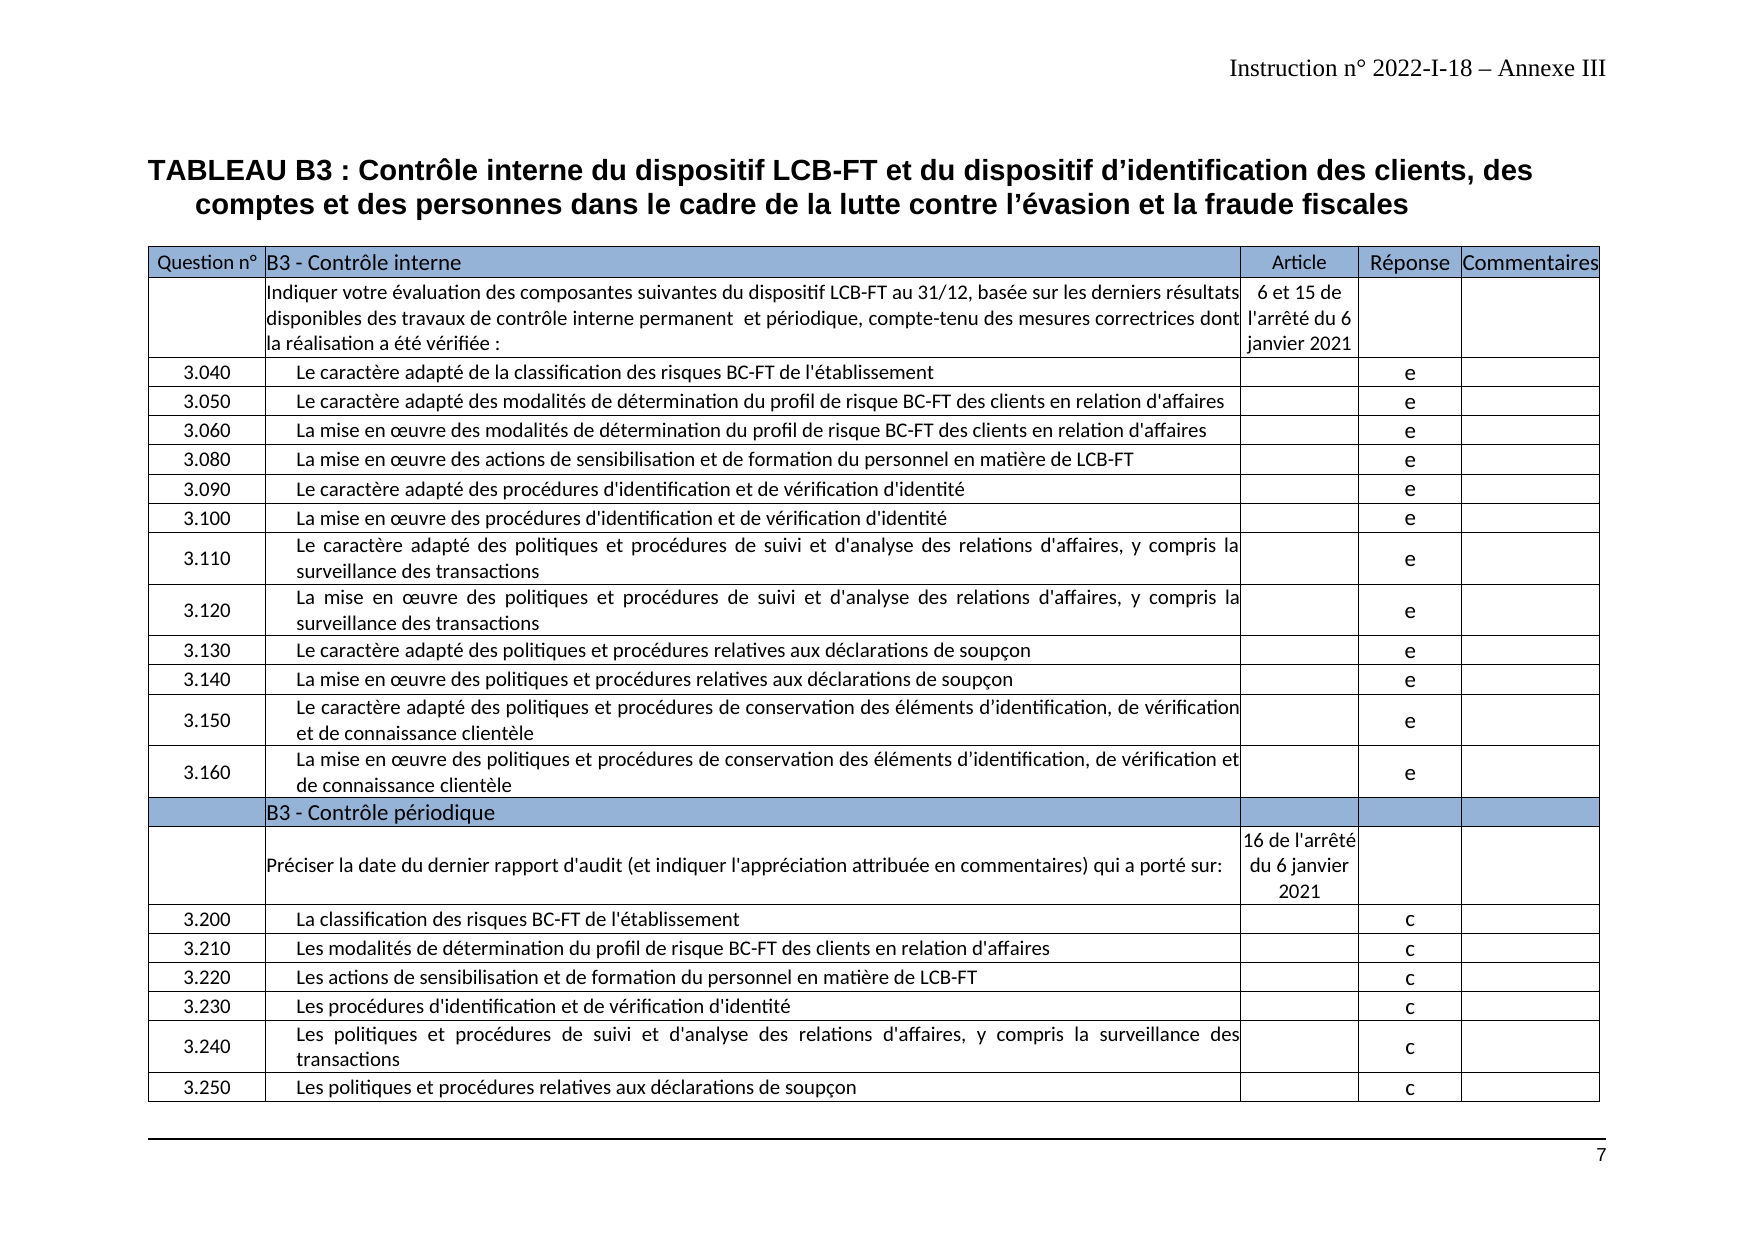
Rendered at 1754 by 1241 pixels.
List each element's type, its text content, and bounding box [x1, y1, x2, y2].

table_cell 3.130 [149, 636, 265, 664]
table_cell e [1359, 636, 1461, 664]
table_cell [149, 798, 265, 826]
table_cell e [1359, 504, 1461, 532]
table_cell [1462, 636, 1599, 664]
table_cell Le caractère adapté de la classification des risques BC-FT de l'établissement [266, 358, 1240, 386]
table_cell Les modalités de détermination du profil de risque BC-FT des clients en relation d'affaires [266, 934, 1240, 962]
table_cell e [1359, 475, 1461, 502]
table_cell [1241, 1073, 1358, 1101]
table_cell e [1359, 445, 1461, 473]
table_cell c [1359, 963, 1461, 991]
table_cell 3.120 [149, 585, 265, 635]
table_cell [1359, 827, 1461, 903]
table_cell 3.160 [149, 746, 265, 797]
table_header Article [1241, 247, 1358, 277]
table_cell [1241, 992, 1358, 1020]
table_cell 3.150 [149, 695, 265, 745]
table_cell 3.250 [149, 1073, 265, 1101]
table_cell Les politiques et procédures de suivi et d'analyse des relations d'affaires, y compris la surveillance des transactions [266, 1021, 1240, 1072]
table_cell [1241, 695, 1358, 745]
table_cell [1241, 585, 1358, 635]
table_cell B3 - Contrôle périodique [266, 798, 1240, 826]
table_cell [1462, 992, 1599, 1020]
table_cell La mise en œuvre des politiques et procédures relatives aux déclarations de soupçon [266, 665, 1240, 693]
table_cell [1241, 475, 1358, 502]
subtitle TABLEAU B3 : Contrôle interne du dispositif LCB-FT et du dispositif d’identification des clients, des comptes et des personnes dans le cadre de la lutte contre l’évasion et la fraude fiscales [148, 153, 1606, 221]
table_cell Les procédures d'identification et de vérification d'identité [266, 992, 1240, 1020]
table_cell [1462, 1073, 1599, 1101]
table_cell [1462, 746, 1599, 797]
table_cell [1241, 905, 1358, 933]
table_cell 6 et 15 de l'arrêté du 6 janvier 2021 [1241, 278, 1358, 357]
table_cell [1241, 636, 1358, 664]
table_cell [1241, 416, 1358, 444]
table_cell Les actions de sensibilisation et de formation du personnel en matière de LCB-FT [266, 963, 1240, 991]
table_cell 3.090 [149, 475, 265, 502]
table_cell Le caractère adapté des politiques et procédures de suivi et d'analyse des relations d'affaires, y compris la surveillance des transactions [266, 533, 1240, 583]
table_cell 3.100 [149, 504, 265, 532]
table_cell 3.230 [149, 992, 265, 1020]
table_cell [1241, 533, 1358, 583]
table_cell [1241, 358, 1358, 386]
table_cell 16 de l'arrêté du 6 janvier 2021 [1241, 827, 1358, 903]
table_header B3 - Contrôle interne [266, 247, 1240, 277]
table_cell e [1359, 387, 1461, 415]
table_cell [1241, 798, 1358, 826]
table_cell [149, 827, 265, 903]
table_cell [1462, 934, 1599, 962]
table_cell 3.240 [149, 1021, 265, 1072]
table_cell [1462, 1021, 1599, 1072]
table_cell 3.110 [149, 533, 265, 583]
table_cell c [1359, 905, 1461, 933]
table_cell e [1359, 665, 1461, 693]
table_cell Le caractère adapté des politiques et procédures de conservation des éléments d’identification, de vérification et de connaissance clientèle [266, 695, 1240, 745]
table_cell [1462, 475, 1599, 502]
table_cell [1462, 358, 1599, 386]
table_cell e [1359, 358, 1461, 386]
table_cell e [1359, 746, 1461, 797]
table_cell e [1359, 585, 1461, 635]
table_cell 3.040 [149, 358, 265, 386]
table_cell 3.210 [149, 934, 265, 962]
table_cell 3.220 [149, 963, 265, 991]
table_cell Le caractère adapté des politiques et procédures relatives aux déclarations de soupçon [266, 636, 1240, 664]
table_cell [1359, 798, 1461, 826]
table_cell [1462, 387, 1599, 415]
table_cell La mise en œuvre des actions de sensibilisation et de formation du personnel en matière de LCB-FT [266, 445, 1240, 473]
table_cell [1462, 695, 1599, 745]
table_cell La mise en œuvre des politiques et procédures de conservation des éléments d’identification, de vérification et de connaissance clientèle [266, 746, 1240, 797]
table_cell Les politiques et procédures relatives aux déclarations de soupçon [266, 1073, 1240, 1101]
table_cell Le caractère adapté des procédures d'identification et de vérification d'identité [266, 475, 1240, 502]
table_cell [1241, 746, 1358, 797]
table_cell [1241, 445, 1358, 473]
table_cell c [1359, 1073, 1461, 1101]
table_cell e [1359, 695, 1461, 745]
table_cell [1462, 445, 1599, 473]
table_cell c [1359, 1021, 1461, 1072]
table_cell [1462, 533, 1599, 583]
table_cell [1359, 278, 1461, 357]
table_cell La classification des risques BC-FT de l'établissement [266, 905, 1240, 933]
table_cell [1462, 905, 1599, 933]
table_cell 3.140 [149, 665, 265, 693]
table_cell Le caractère adapté des modalités de détermination du profil de risque BC-FT des clients en relation d'affaires [266, 387, 1240, 415]
table_cell [1462, 416, 1599, 444]
table_cell [1462, 665, 1599, 693]
table_cell Indiquer votre évaluation des composantes suivantes du dispositif LCB-FT au 31/12, basée sur les derniers résultats disponibles des travaux de contrôle interne permanent et périodique, compte-tenu des mesures correctrices dont la réalisation a été vérifiée : [266, 278, 1240, 357]
table_cell [1241, 665, 1358, 693]
table_header Commentaires [1462, 247, 1599, 277]
table_cell [1462, 585, 1599, 635]
table_cell 3.200 [149, 905, 265, 933]
table_cell [1241, 387, 1358, 415]
table_cell La mise en œuvre des modalités de détermination du profil de risque BC-FT des clients en relation d'affaires [266, 416, 1240, 444]
table_cell [1462, 827, 1599, 903]
table_cell 3.060 [149, 416, 265, 444]
table_header Réponse [1359, 247, 1461, 277]
table_cell [1241, 1021, 1358, 1072]
table_cell 3.080 [149, 445, 265, 473]
table_cell 3.050 [149, 387, 265, 415]
table_cell [1462, 504, 1599, 532]
table_cell La mise en œuvre des procédures d'identification et de vérification d'identité [266, 504, 1240, 532]
table_cell [1241, 934, 1358, 962]
table_cell La mise en œuvre des politiques et procédures de suivi et d'analyse des relations d'affaires, y compris la surveillance des transactions [266, 585, 1240, 635]
table_cell [1462, 278, 1599, 357]
table_cell Préciser la date du dernier rapport d'audit (et indiquer l'appréciation attribuée en commentaires) qui a porté sur: [266, 827, 1240, 903]
table_cell [1462, 963, 1599, 991]
table_cell c [1359, 992, 1461, 1020]
table_header Question n° [149, 247, 265, 277]
table_cell [1462, 798, 1599, 826]
table_cell [1241, 504, 1358, 532]
table_cell [149, 278, 265, 357]
table_cell c [1359, 934, 1461, 962]
table_cell e [1359, 533, 1461, 583]
table_cell e [1359, 416, 1461, 444]
table_cell [1241, 963, 1358, 991]
